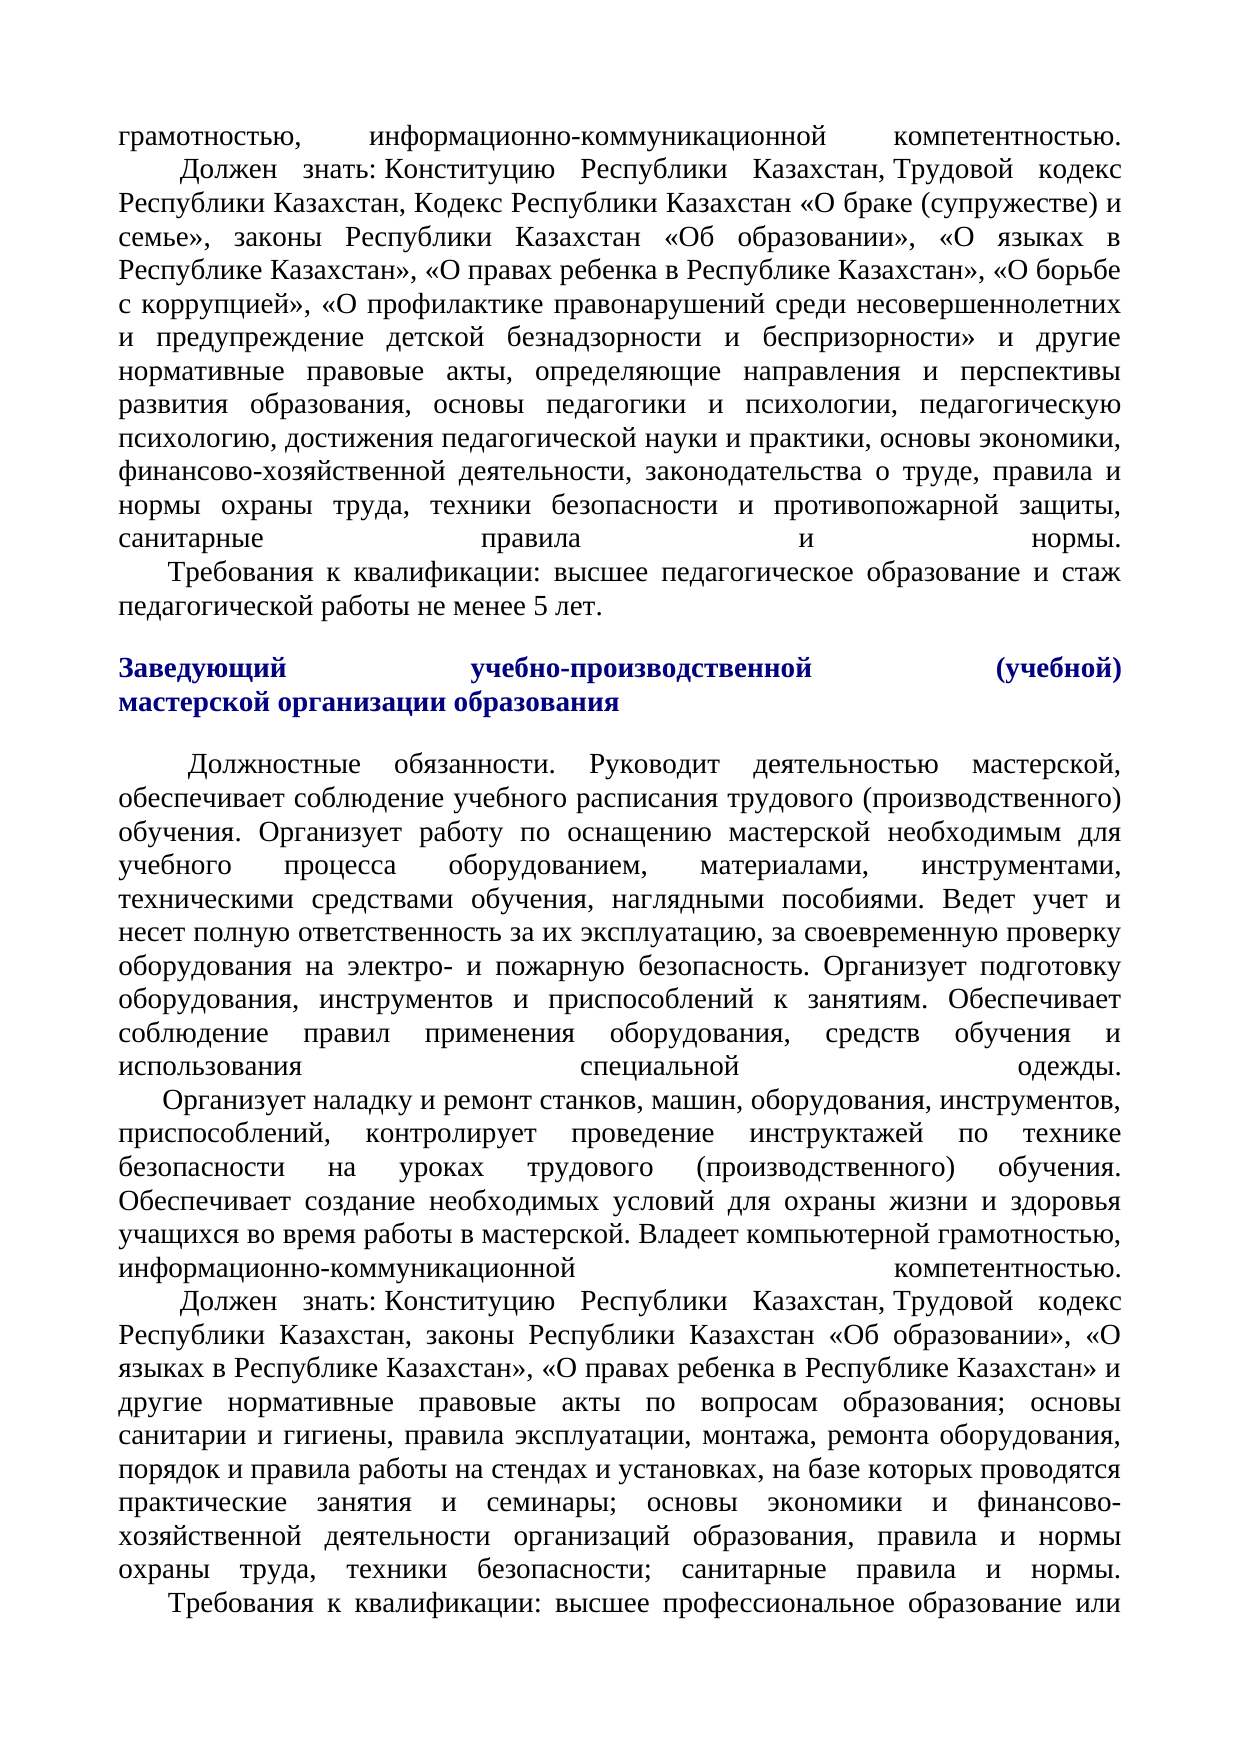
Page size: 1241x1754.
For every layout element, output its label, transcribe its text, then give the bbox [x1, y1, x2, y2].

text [118, 747, 1122, 1619]
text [118, 118, 1122, 621]
text Заведующий учебно-производственной (учебной) мастерской организации образования [118, 650, 1122, 717]
